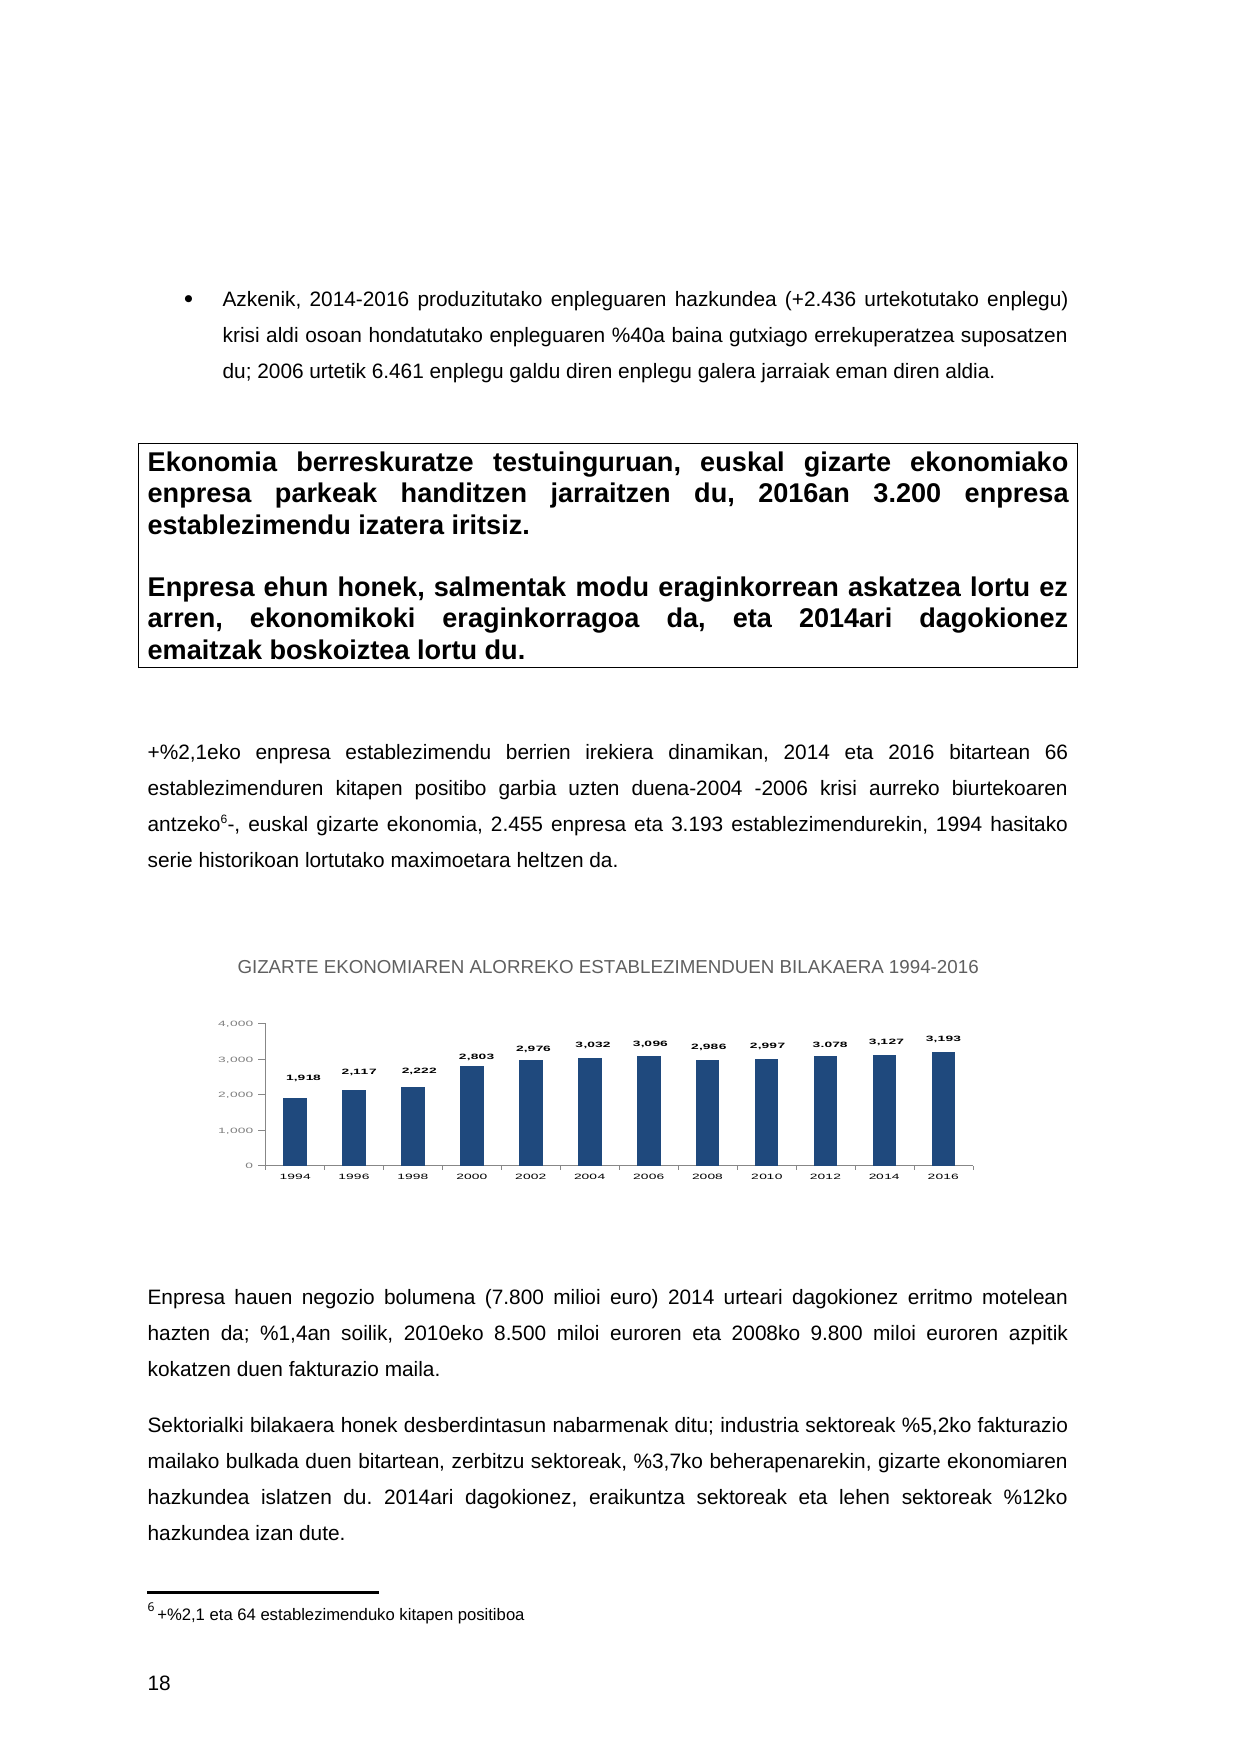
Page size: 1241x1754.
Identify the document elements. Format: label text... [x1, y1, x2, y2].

text Enpresa hauen negozio bolumena (7.800 milioi euro) 2014 urteari dagokionez erritmo motelean hazten da; %1,4an soilik, 2010eko 8.500 miloi euroren eta 2008ko 9.800 miloi euroren azpitik kokatzen duen fakturazio maila. [147, 1284, 1069, 1380]
text Ekonomia berreskuratze testuinguruan, euskal gizarte ekonomiako enpresa parkeak handitzen jarraitzen du, 2016an 3.200 enpresa establezimendu izatera iritsiz. [139, 444, 1077, 540]
text Enpresa ehun honek, salmentak modu eraginkorrean askatzea lortu ez arren, ekonomikoki eraginkorragoa da, eta 2014ari dagokionez emaitzak boskoiztea lortu du. [139, 568, 1077, 667]
text +%2,1eko enpresa establezimendu berrien irekiera dinamikan, 2014 eta 2016 bitartean 66 establezimenduren kitapen positibo garbia uzten duena-2004 -2006 krisi aurreko biurtekoaren antzeko-, euskal gizarte ekonomia, 2.455 enpresa eta 3.193 establezimendurekin, 1994 hasitako serie historikoan lortutako maximoetara heltzen da. [147, 740, 1069, 872]
list Azkenik, 2014-2016 produzitutako enpleguaren hazkundea (+2.436 urtekotutako enplegu) krisi aldi osoan hondatutako enpleguaren %40a baina gutxiago errekuperatzea suposatzen du; 2006 urtetik 6.461 enplegu galdu diren enplegu galera jarraiak eman diren aldia. [185, 287, 1069, 383]
text Sektorialki bilakaera honek desberdintasun nabarmenak ditu; industria sektoreak %5,2ko fakturazio mailako bulkada duen bitartean, zerbitzu sektoreak, %3,7ko beherapenarekin, gizarte ekonomiaren hazkundea islatzen du. 2014ari dagokionez, eraikuntza sektoreak eta lehen sektoreak %12ko hazkundea izan dute. [147, 1413, 1069, 1545]
text GIZARTE EKONOMIAREN ALORREKO ESTABLEZIMENDUEN BILAKAERA 1994-2016 [147, 956, 1069, 977]
